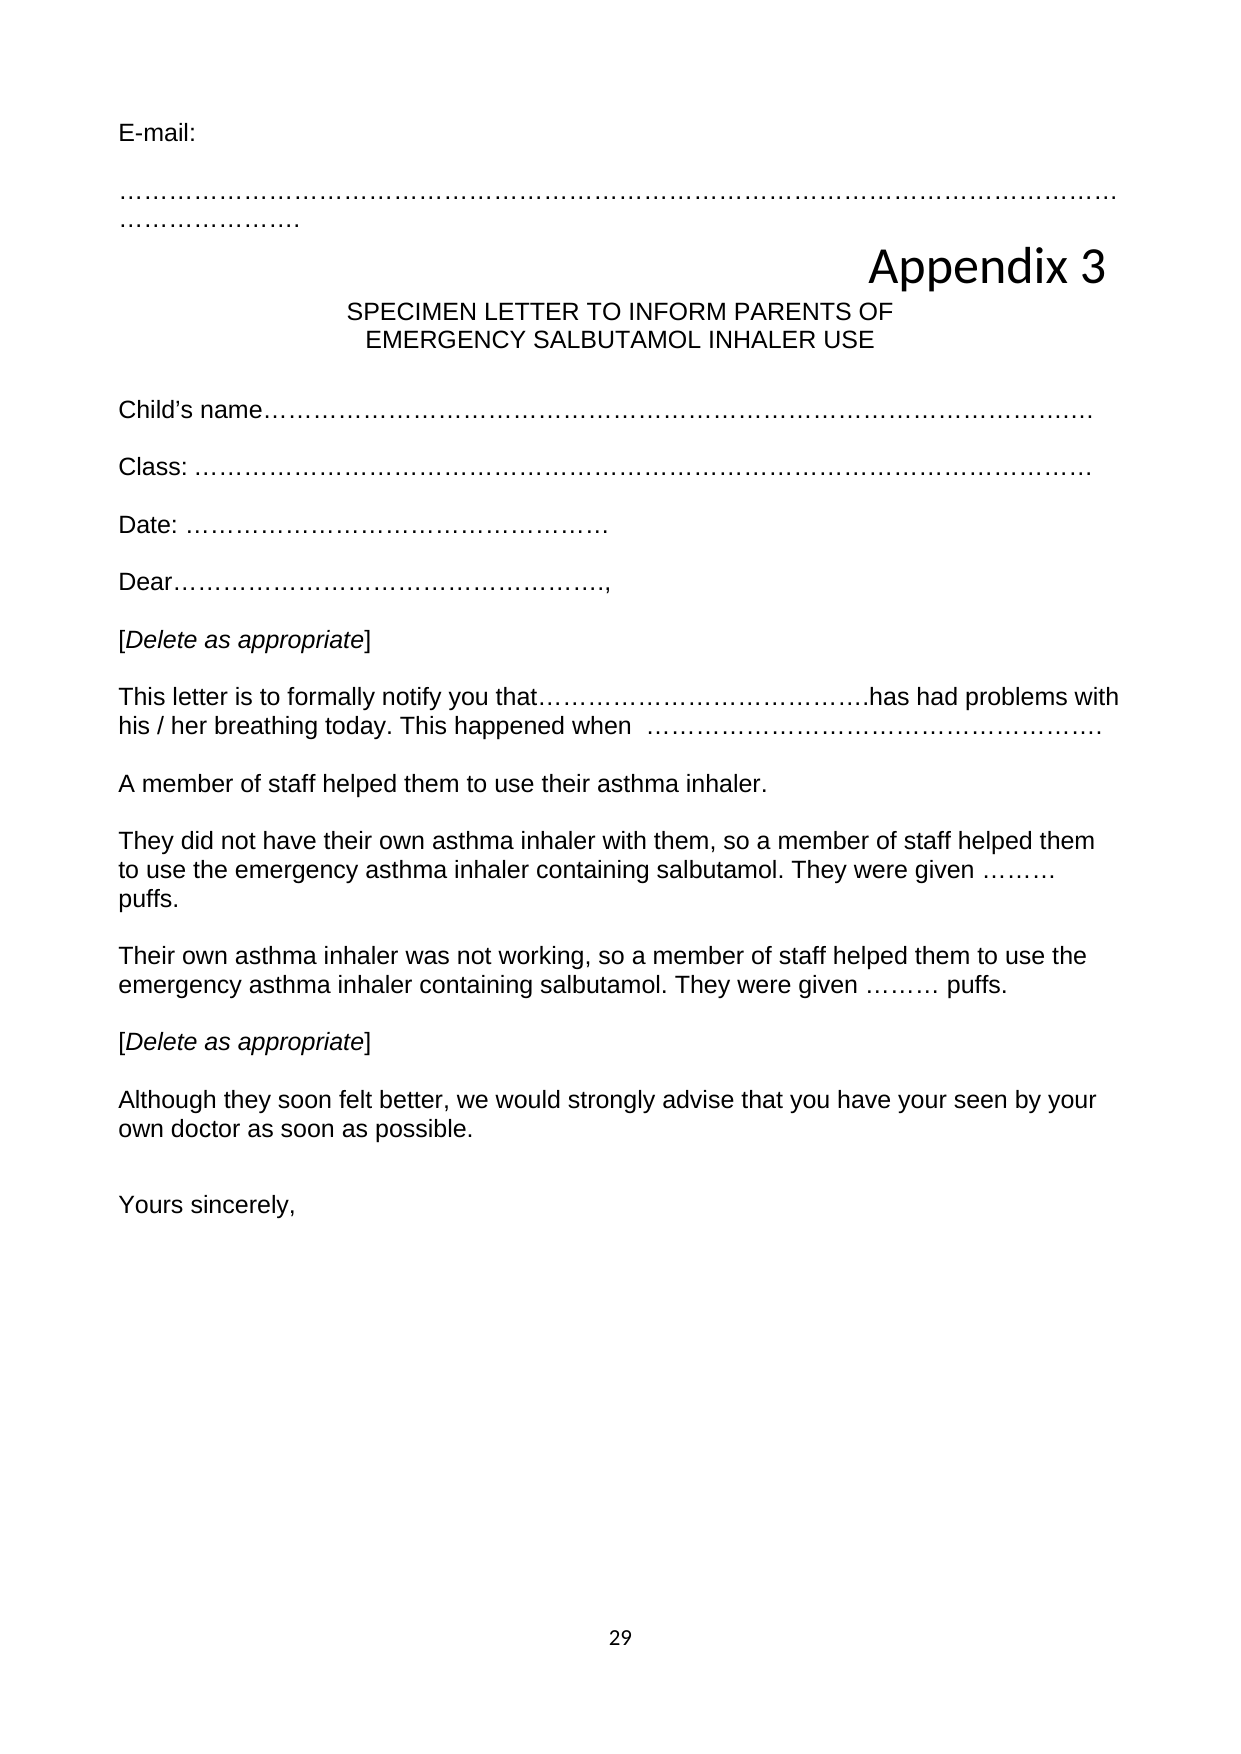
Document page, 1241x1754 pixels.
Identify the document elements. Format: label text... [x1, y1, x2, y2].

text his / her breathing today. This happened when ………………………………………………. [118, 711, 1122, 740]
text They did not have their own asthma inhaler with them, so a member of staff helped them to use the emergency asthma inhaler containing salbutamol. They were given ……… puffs. [118, 826, 1122, 912]
text Class: ……………………………………………………………………………………………… [118, 452, 1122, 481]
text [Delete as appropriate] [118, 625, 1122, 654]
text SPECIMEN LETTER TO INFORM PARENTS OF [118, 297, 1122, 325]
text Yours sincerely, [118, 1190, 1122, 1219]
text E-mail: ……………………………………………………………………………………………………………………………. [118, 118, 1122, 233]
text Appendix 3 [868, 233, 1122, 297]
text EMERGENCY SALBUTAMOL INHALER USE [118, 325, 1122, 354]
text [Delete as appropriate] [118, 1027, 1122, 1056]
text Date: …………………………………………… [118, 510, 1122, 539]
text Child’s name…………………………………………………………………………………….… [118, 395, 1122, 424]
text Although they soon felt better, we would strongly advise that you have your seen by your own doctor as soon as possible. [118, 1085, 1122, 1142]
text This letter is to formally notify you that………………………………….has had problems with [118, 682, 1122, 711]
text Their own asthma inhaler was not working, so a member of staff helped them to use the emergency asthma inhaler containing salbutamol. They were given ……… puffs. [118, 941, 1122, 999]
text Dear……………………………………………., [118, 567, 1122, 596]
text A member of staff helped them to use their asthma inhaler. [118, 769, 1122, 797]
